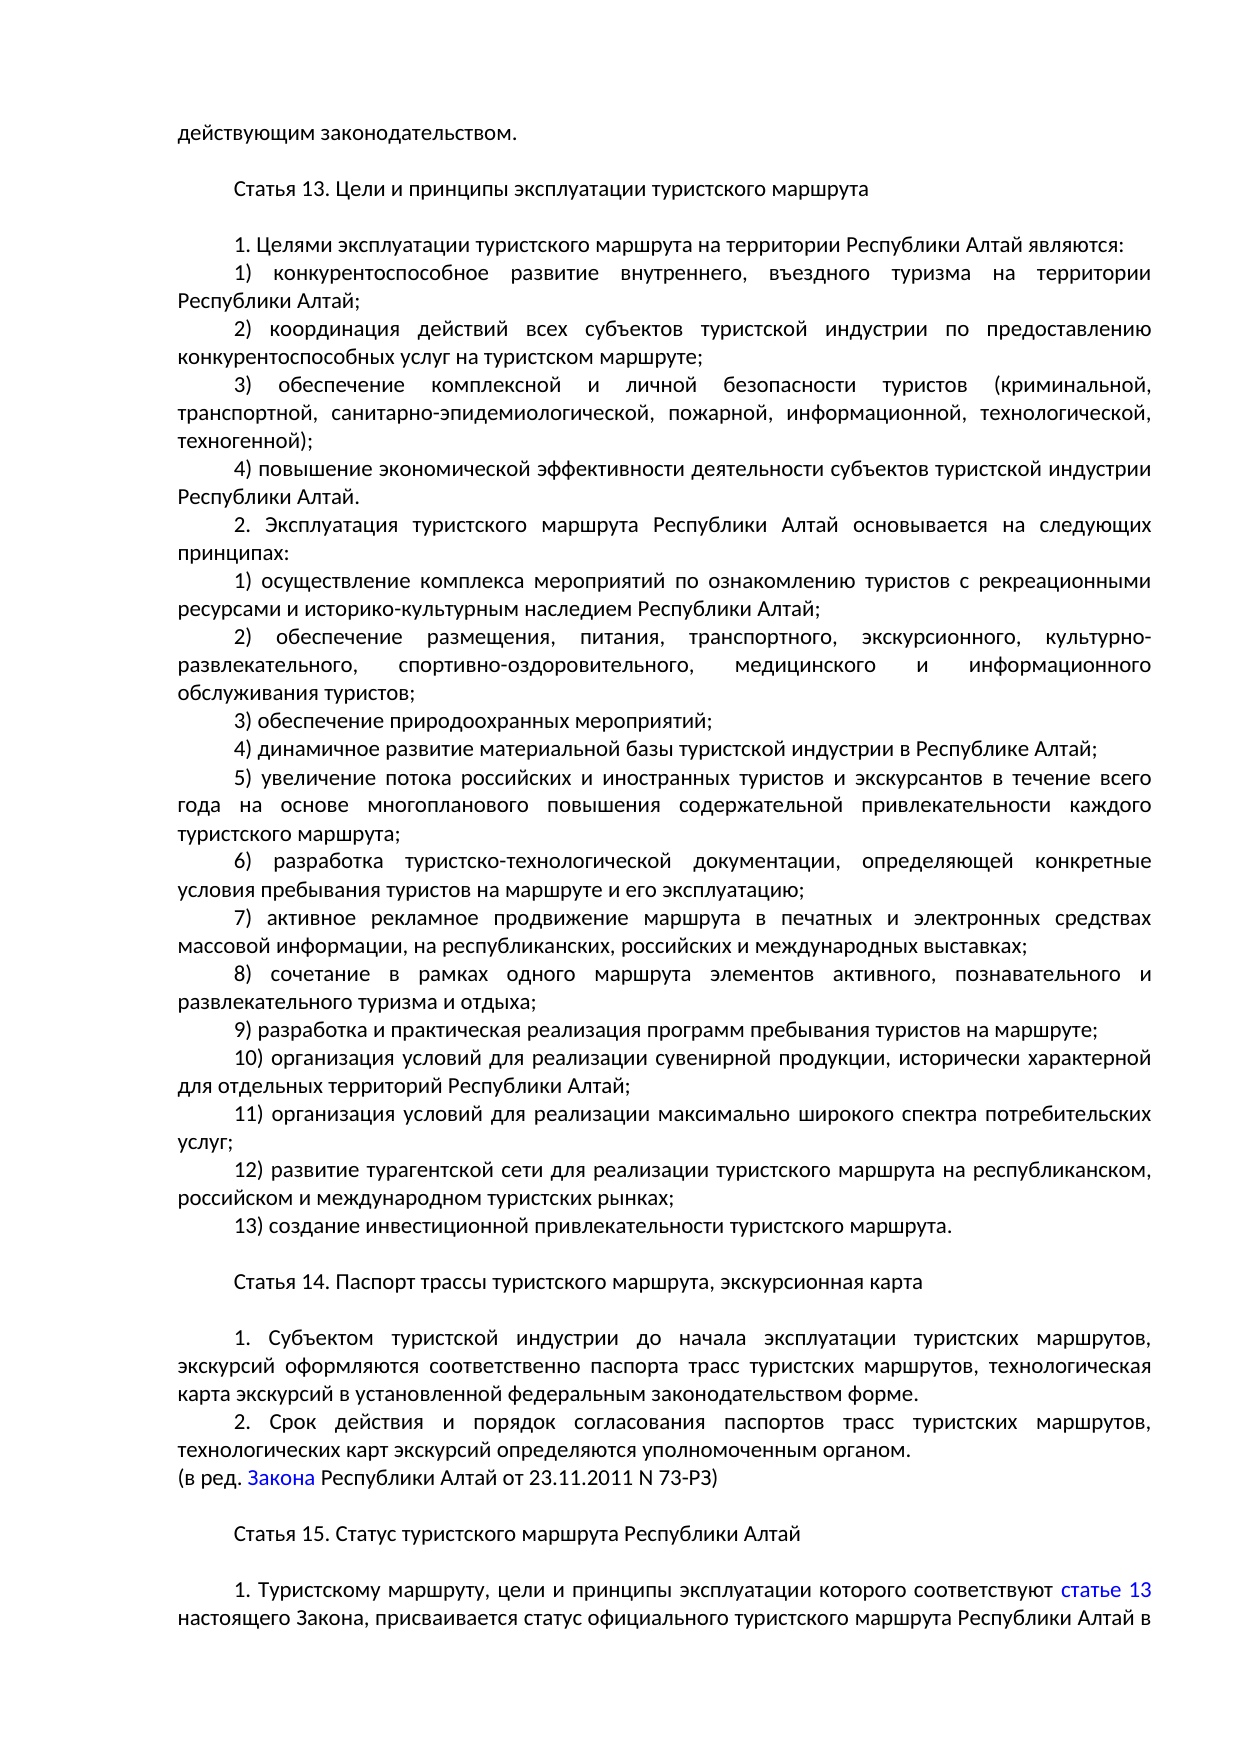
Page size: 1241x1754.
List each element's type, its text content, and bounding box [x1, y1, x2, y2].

text 9) разработка и практическая реализация программ пребывания туристов на маршруте; [177, 1015, 1152, 1043]
text 5) увеличение потока российских и иностранных туристов и экскурсантов в течение всего года на основе многопланового повышения содержательной привлекательности каждого туристского маршрута; [177, 763, 1152, 847]
text 4) повышение экономической эффективности деятельности субъектов туристской индустрии Республики Алтай. [177, 454, 1152, 510]
text 13) создание инвестиционной привлекательности туристского маршрута. [177, 1211, 1152, 1239]
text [177, 118, 1152, 146]
text Статья 14. Паспорт трассы туристского маршрута, экскурсионная карта [177, 1267, 1152, 1295]
text 1. Целями эксплуатации туристского маршрута на территории Республики Алтай являются: [177, 230, 1152, 258]
text 3) обеспечение комплексной и личной безопасности туристов (криминальной, транспортной, санитарно-эпидемиологической, пожарной, информационной, технологической, техногенной); [177, 370, 1152, 454]
text 6) разработка туристско-технологической документации, определяющей конкретные условия пребывания туристов на маршруте и его эксплуатацию; [177, 847, 1152, 903]
text 12) развитие турагентской сети для реализации туристского маршрута на республиканском, российском и международном туристских рынках; [177, 1155, 1152, 1211]
text 2. Эксплуатация туристского маршрута Республики Алтай основывается на следующих принципах: [177, 510, 1152, 566]
text 10) организация условий для реализации сувенирной продукции, исторически характерной для отдельных территорий Республики Алтай; [177, 1043, 1152, 1099]
text 4) динамичное развитие материальной базы туристской индустрии в Республике Алтай; [177, 734, 1152, 763]
text (в ред. Закона Республики Алтай от 23.11.2011 N 73-РЗ) [177, 1463, 1152, 1491]
text 8) сочетание в рамках одного маршрута элементов активного, познавательного и развлекательного туризма и отдыха; [177, 959, 1152, 1015]
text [177, 1575, 1152, 1631]
text 1) осуществление комплекса мероприятий по ознакомлению туристов с рекреационными ресурсами и историко-культурным наследием Республики Алтай; [177, 566, 1152, 622]
text Статья 13. Цели и принципы эксплуатации туристского маршрута [177, 174, 1152, 202]
text 7) активное рекламное продвижение маршрута в печатных и электронных средствах массовой информации, на республиканских, российских и международных выставках; [177, 903, 1152, 959]
text 1) конкурентоспособное развитие внутреннего, въездного туризма на территории Республики Алтай; [177, 258, 1152, 314]
text 2) обеспечение размещения, питания, транспортного, экскурсионного, культурно-развлекательного, спортивно-оздоровительного, медицинского и информационного обслуживания туристов; [177, 622, 1152, 707]
text 3) обеспечение природоохранных мероприятий; [177, 707, 1152, 734]
text 1. Субъектом туристской индустрии до начала эксплуатации туристских маршрутов, экскурсий оформляются соответственно паспорта трасс туристских маршрутов, технологическая карта экскурсий в установленной федеральным законодательством форме. [177, 1323, 1152, 1407]
text 2. Срок действия и порядок согласования паспортов трасс туристских маршрутов, технологических карт экскурсий определяются уполномоченным органом. [177, 1407, 1152, 1463]
text Статья 15. Статус туристского маршрута Республики Алтай [177, 1519, 1152, 1547]
text 2) координация действий всех субъектов туристской индустрии по предоставлению конкурентоспособных услуг на туристском маршруте; [177, 314, 1152, 370]
text 11) организация условий для реализации максимально широкого спектра потребительских услуг; [177, 1099, 1152, 1155]
